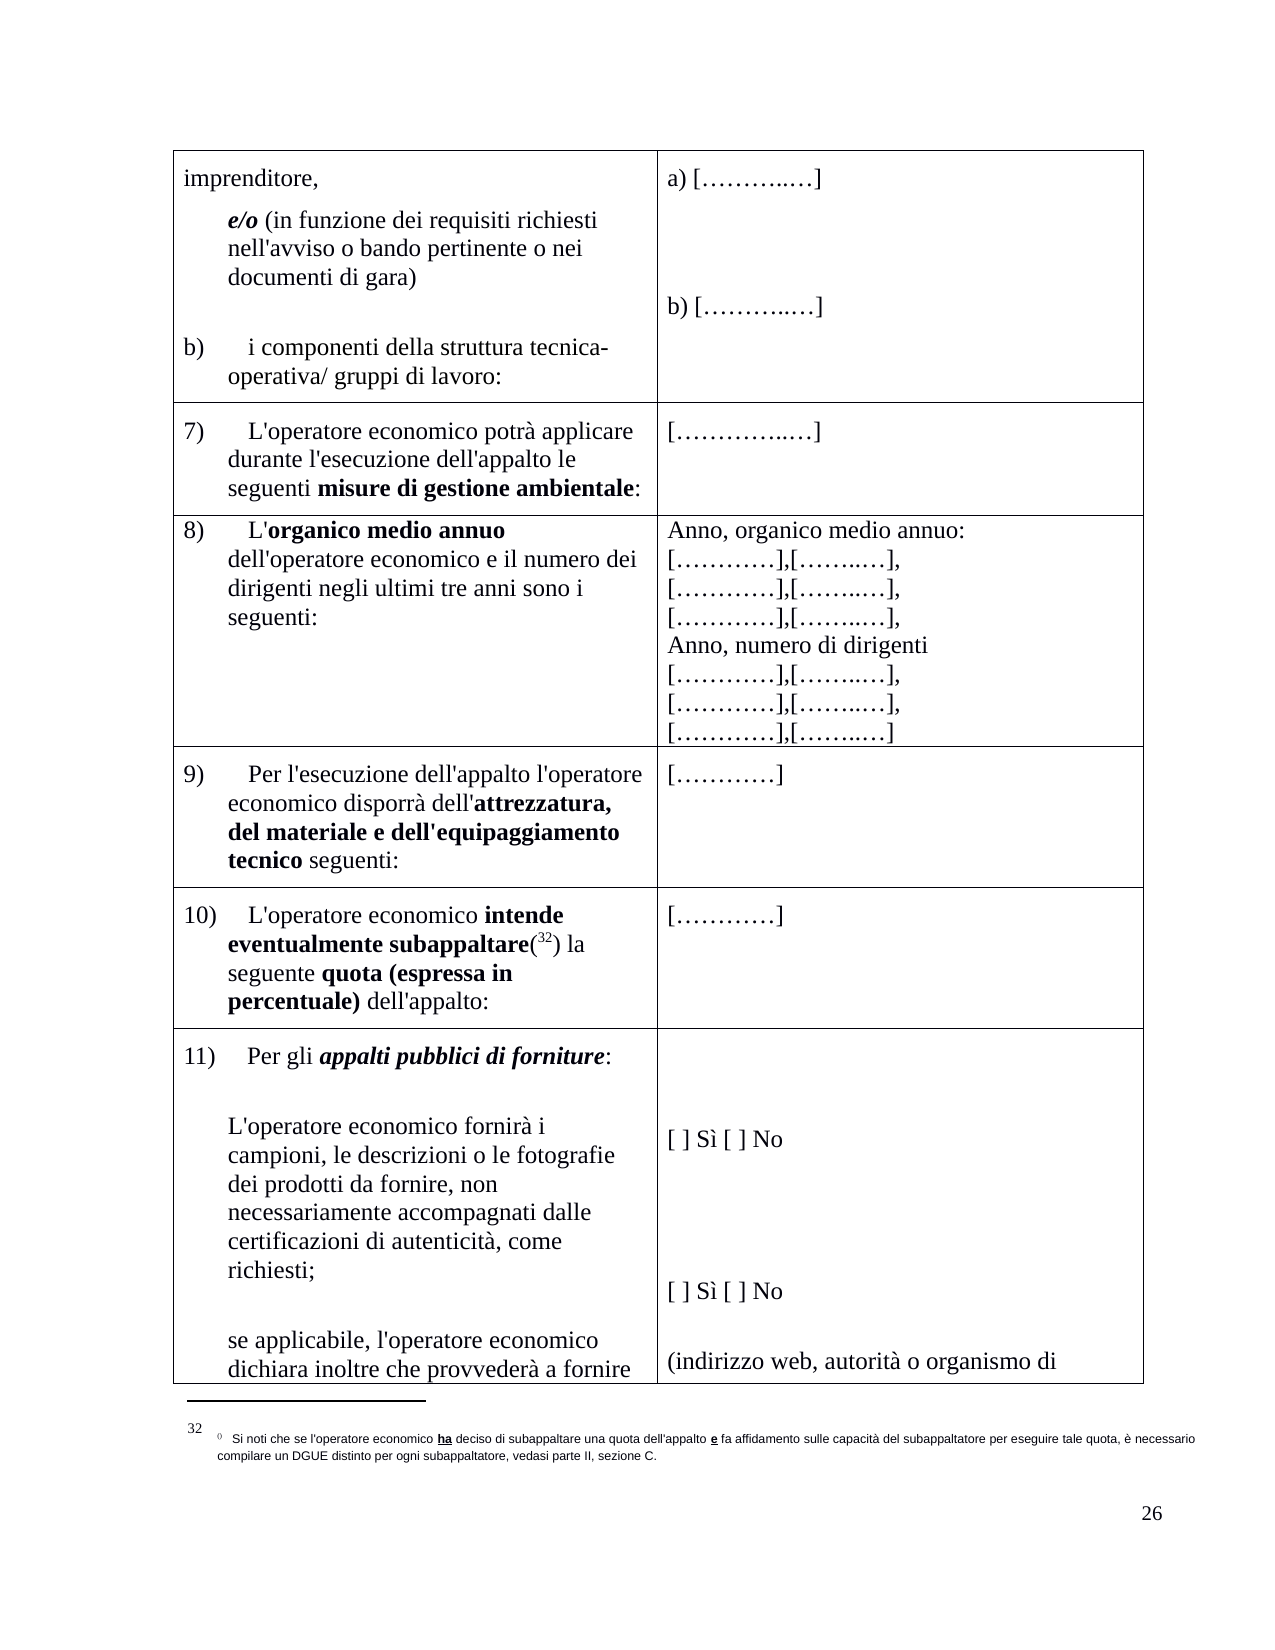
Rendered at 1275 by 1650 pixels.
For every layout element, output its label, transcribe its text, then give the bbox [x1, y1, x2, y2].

table_cell 9) Per l'esecuzione dell'appalto l'operatore economico disporrà dell'attrezzatura, del materiale e dell'equipaggiamento tecnico seguenti: [174, 747, 657, 887]
table_cell 8) L'organico medio annuo dell'operatore economico e il numero dei dirigenti negli ultimi tre anni sono i seguenti: [174, 516, 657, 746]
table_cell 7) L'operatore economico potrà applicare durante l'esecuzione dell'appalto le seguenti misure di gestione ambientale: [174, 403, 657, 514]
table_cell Anno, organico medio annuo: […………],[……..…], […………],[……..…], […………],[……..…], Anno, numero di dirigenti […………],[……..…], […………],[……..…], […………],[……..…] [658, 516, 1143, 746]
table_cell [658, 151, 1143, 402]
table_cell […………] [658, 747, 1143, 887]
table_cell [174, 151, 657, 402]
table_cell […………..…] [658, 403, 1143, 514]
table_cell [658, 1029, 1143, 1382]
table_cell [174, 1029, 657, 1382]
table_cell 10) L'operatore economico intende eventualmente subappaltare() la seguente quota (espressa in percentuale) dell'appalto: [174, 888, 657, 1028]
table_cell […………] [658, 888, 1143, 1028]
